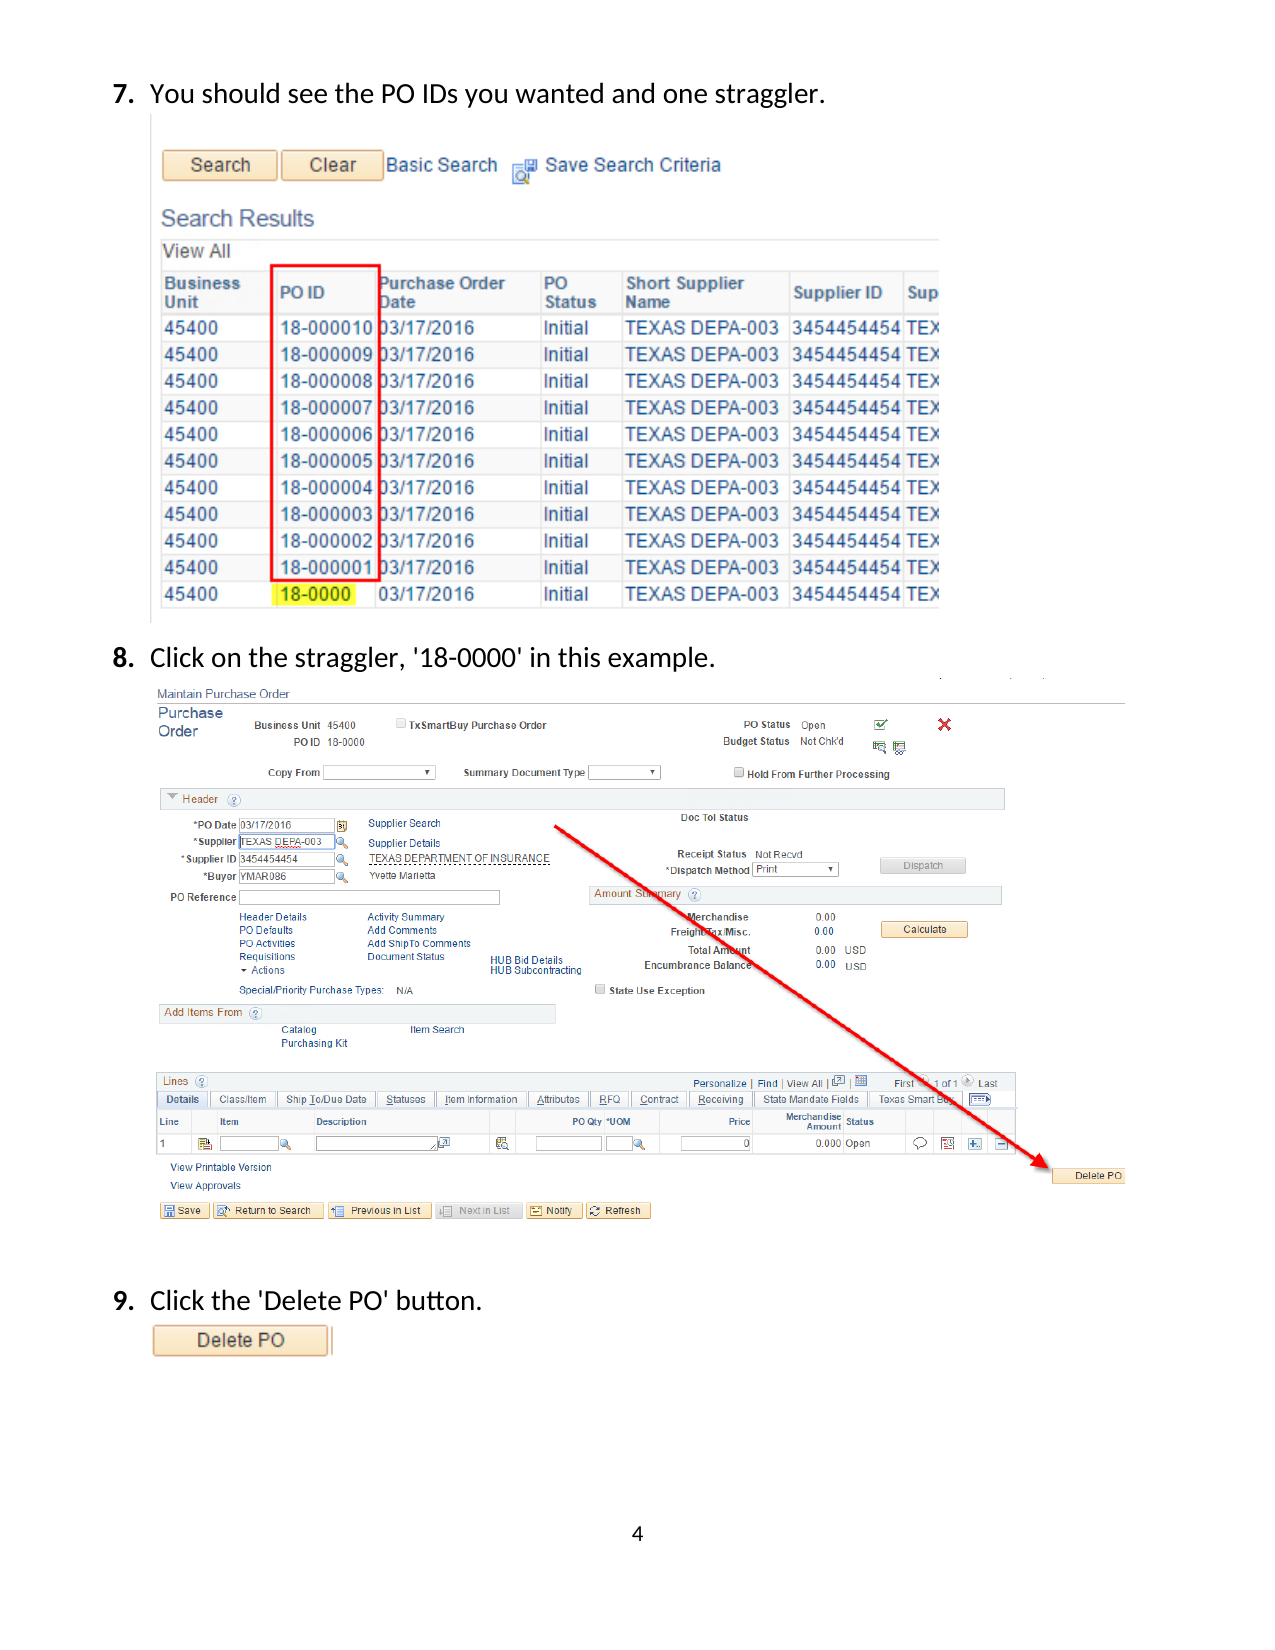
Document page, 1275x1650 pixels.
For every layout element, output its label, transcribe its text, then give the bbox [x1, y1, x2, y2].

picture [150, 678, 1125, 1266]
picture [150, 1322, 333, 1363]
list Click the 'Delete PO' button. [112, 1282, 1200, 1363]
picture [150, 114, 939, 623]
